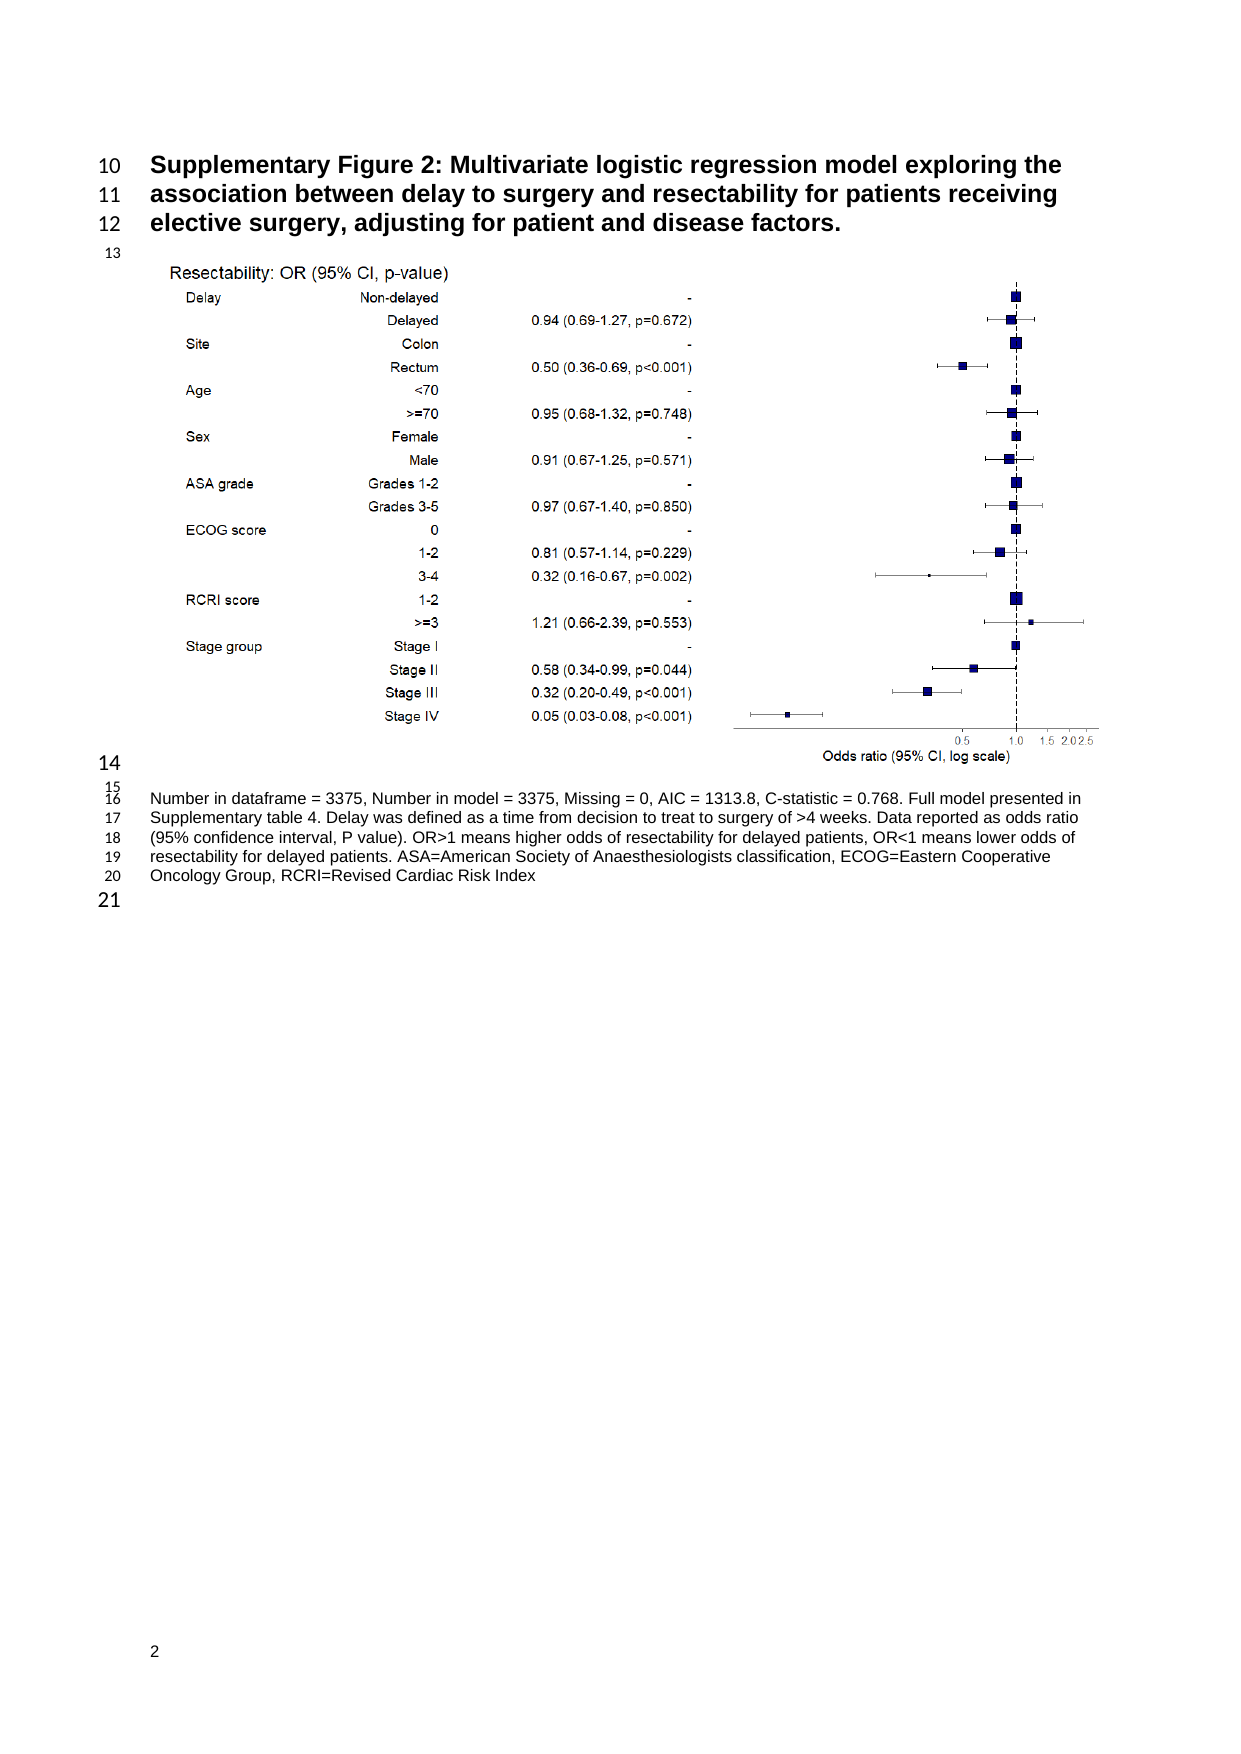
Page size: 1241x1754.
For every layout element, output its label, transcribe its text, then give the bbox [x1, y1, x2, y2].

picture [150, 255, 1106, 770]
subtitle Supplementary Figure 2: Multivariate logistic regression model exploring the association between delay to surgery and resectability for patients receiving elective surgery, adjusting for patient and disease factors. [150, 150, 1090, 236]
text Number in dataframe = 3375, Number in model = 3375, Missing = 0, AIC = 1313.8, C-statistic = 0.768. Full model presented in Supplementary table 4. Delay was defined as a time from decision to treat to surgery of >4 weeks. Data reported as odds ratio (95% confidence interval, P value). OR>1 means higher odds of resectability for delayed patients, OR<1 means lower odds of resectability for delayed patients. ASA=American Society of Anaesthesiologists classification, ECOG=Eastern Cooperative Oncology Group, RCRI=Revised Cardiac Risk Index [150, 789, 1090, 885]
